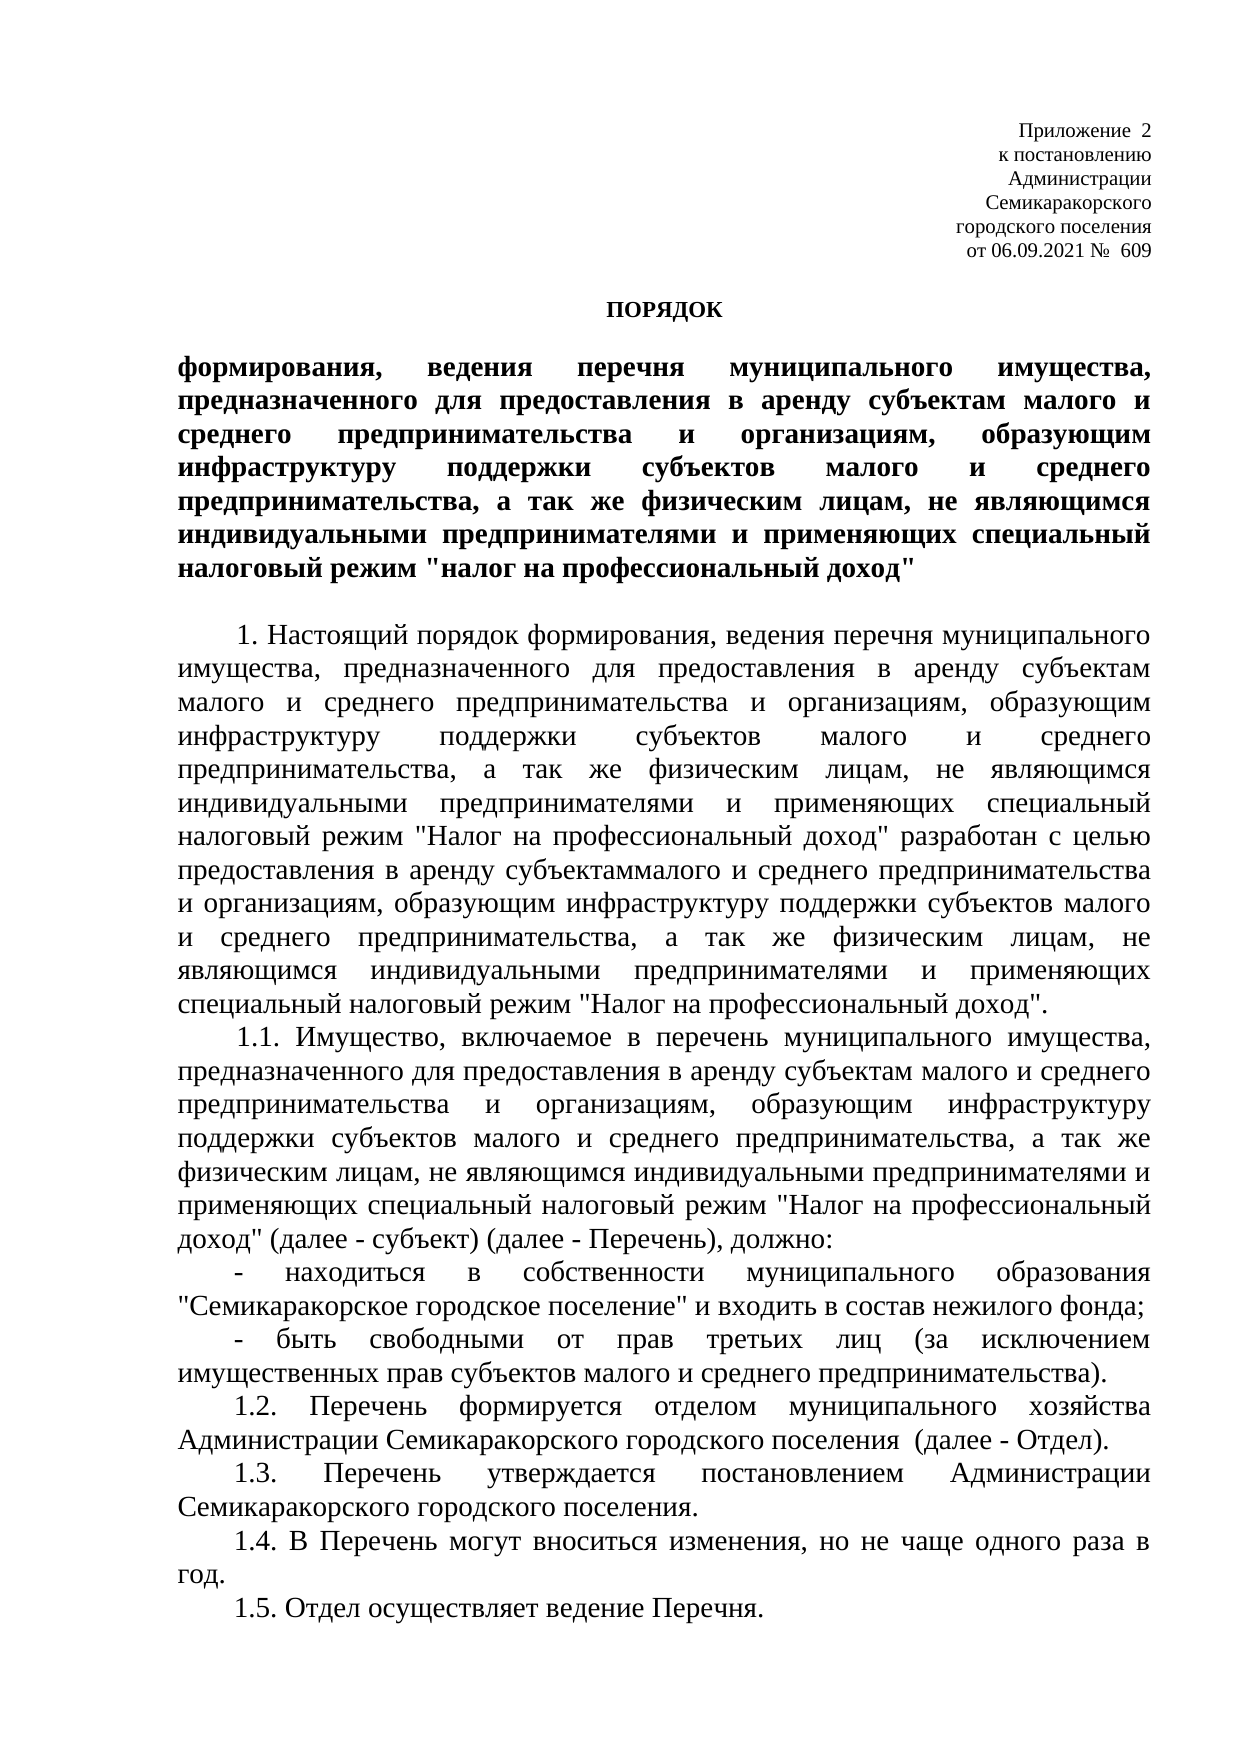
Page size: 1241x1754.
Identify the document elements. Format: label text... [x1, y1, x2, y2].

text Приложение 2 [177, 118, 1152, 142]
title 1. Настоящий порядок формирования, ведения перечня муниципального имущества, предназначенного для предоставления в аренду субъектам малого и среднего предпринимательства и организациям, образующим инфраструктуру поддержки субъектов малого и среднего предпринимательства, а так же физическим лицам, не являющимся индивидуальными предпринимателями и применяющих специальный налоговый режим "Налог на профессиональный доход" разработан с целью предоставления в аренду субъектаммалого и среднего предпринимательства и организациям, образующим инфраструктуру поддержки субъектов малого и среднего предпринимательства, а так же физическим лицам, не являющимся индивидуальными предпринимателями и применяющих специальный налоговый режим "Налог на профессиональный доход". [177, 617, 1152, 1019]
title ПОРЯДОК [177, 296, 1152, 322]
text от 06.09.2021 № 609 [177, 238, 1152, 262]
text - находиться в собственности муниципального образования "Семикаракорское городское поселение" и входить в состав нежилого фонда; [177, 1254, 1152, 1321]
text Администрации [177, 166, 1152, 190]
text 1.4. В Перечень могут вноситься изменения, но не чаще одного раза в год. [177, 1523, 1152, 1590]
title 1.1. Имущество, включаемое в перечень муниципального имущества, предназначенного для предоставления в аренду субъектам малого и среднего предпринимательства и организациям, образующим инфраструктуру поддержки субъектов малого и среднего предпринимательства, а так же физическим лицам, не являющимся индивидуальными предпринимателями и применяющих специальный налоговый режим "Налог на профессиональный доход" (далее - субъект) (далее - Перечень), должно: [177, 1019, 1152, 1254]
title формирования, ведения перечня муниципального имущества, предназначенного для предоставления в аренду субъектам малого и среднего предпринимательства и организациям, образующим инфраструктуру поддержки субъектов малого и среднего предпринимательства, а так же физическим лицам, не являющимся индивидуальными предпринимателями и применяющих специальный налоговый режим "налог на профессиональный доход" [177, 349, 1152, 583]
text 1.5. Отдел осуществляет ведение Перечня. [177, 1590, 1152, 1623]
text городского поселения [177, 214, 1152, 238]
text Семикаракорского [177, 190, 1152, 214]
text 1.3. Перечень утверждается постановлением Администрации Семикаракорского городского поселения. [177, 1456, 1152, 1523]
text - быть свободными от прав третьих лиц (за исключением имущественных прав субъектов малого и среднего предпринимательства). [177, 1321, 1152, 1388]
text 1.2. Перечень формируется отделом муниципального хозяйства Администрации Семикаракорского городского поселения (далее - Отдел). [177, 1388, 1152, 1456]
text к постановлению [177, 142, 1152, 166]
